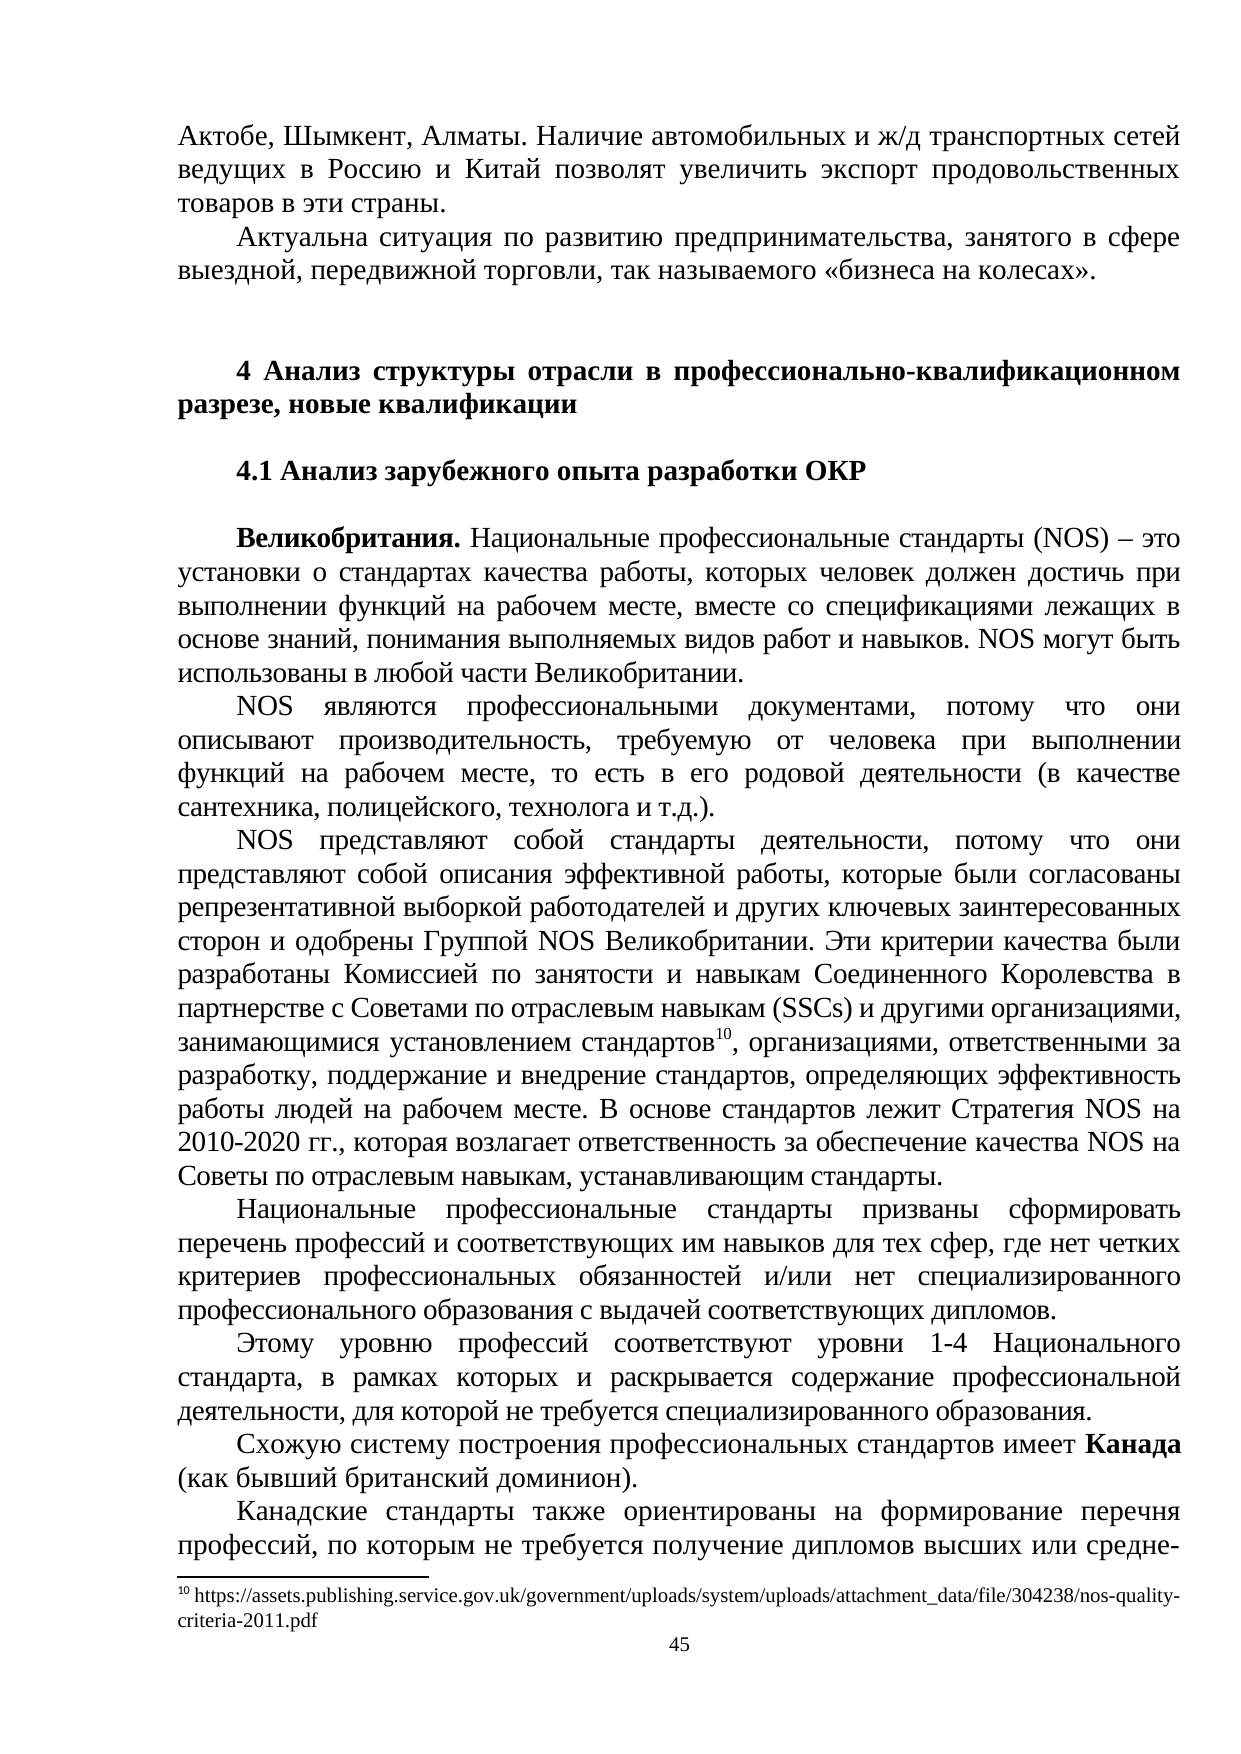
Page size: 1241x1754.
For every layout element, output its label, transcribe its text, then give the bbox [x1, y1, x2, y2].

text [177, 1493, 1181, 1560]
text Схожую систему построения профессиональных стандартов имеет Канада (как бывший британский доминион). [177, 1426, 1181, 1493]
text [177, 118, 1181, 219]
text 4 Анализ структуры отрасли в профессионально-квалификационном разрезе, новые квалификации [177, 353, 1181, 420]
text Актуальна ситуация по развитию предпринимательства, занятого в сфере выездной, передвижной торговли, так называемого «бизнеса на колесах». [177, 219, 1181, 286]
text NOS представляют собой стандарты деятельности, потому что они представляют собой описания эффективной работы, которые были согласованы репрезентативной выборкой работодателей и других ключевых заинтересованных сторон и одобрены Группой NOS Великобритании. Эти критерии качества были разработаны Комиссией по занятости и навыкам Соединенного Королевства в партнерстве с Советами по отраслевым навыкам (SSCs) и другими организациями, занимающимися установлением стандартов, организациями, ответственными за разработку, поддержание и внедрение стандартов, определяющих эффективность работы людей на рабочем месте. В основе стандартов лежит Стратегия NOS на 2010-2020 гг., которая возлагает ответственность за обеспечение качества NOS на Советы по отраслевым навыкам, устанавливающим стандарты. [177, 822, 1181, 1191]
text Этому уровню профессий соответствуют уровни 1-4 Национального стандарта, в рамках которых и раскрывается содержание профессиональной деятельности, для которой не требуется специализированного образования. [177, 1326, 1181, 1426]
text Великобритания. Национальные профессиональные стандарты (NOS) – это установки о стандартах качества работы, которых человек должен достичь при выполнении функций на рабочем месте, вместе со спецификациями лежащих в основе знаний, понимания выполняемых видов работ и навыков. NOS могут быть использованы в любой части Великобритании. [177, 521, 1181, 688]
text 4.1 Анализ зарубежного опыта разработки ОКР [177, 453, 1181, 487]
text Национальные профессиональные стандарты призваны сформировать перечень профессий и соответствующих им навыков для тех сфер, где нет четких критериев профессиональных обязанностей и/или нет специализированного профессионального образования с выдачей соответствующих дипломов. [177, 1191, 1181, 1326]
text NOS являются профессиональными документами, потому что они описывают производительность, требуемую от человека при выполнении функций на рабочем месте, то есть в его родовой деятельности (в качестве сантехника, полицейского, технолога и т.д.). [177, 688, 1181, 822]
